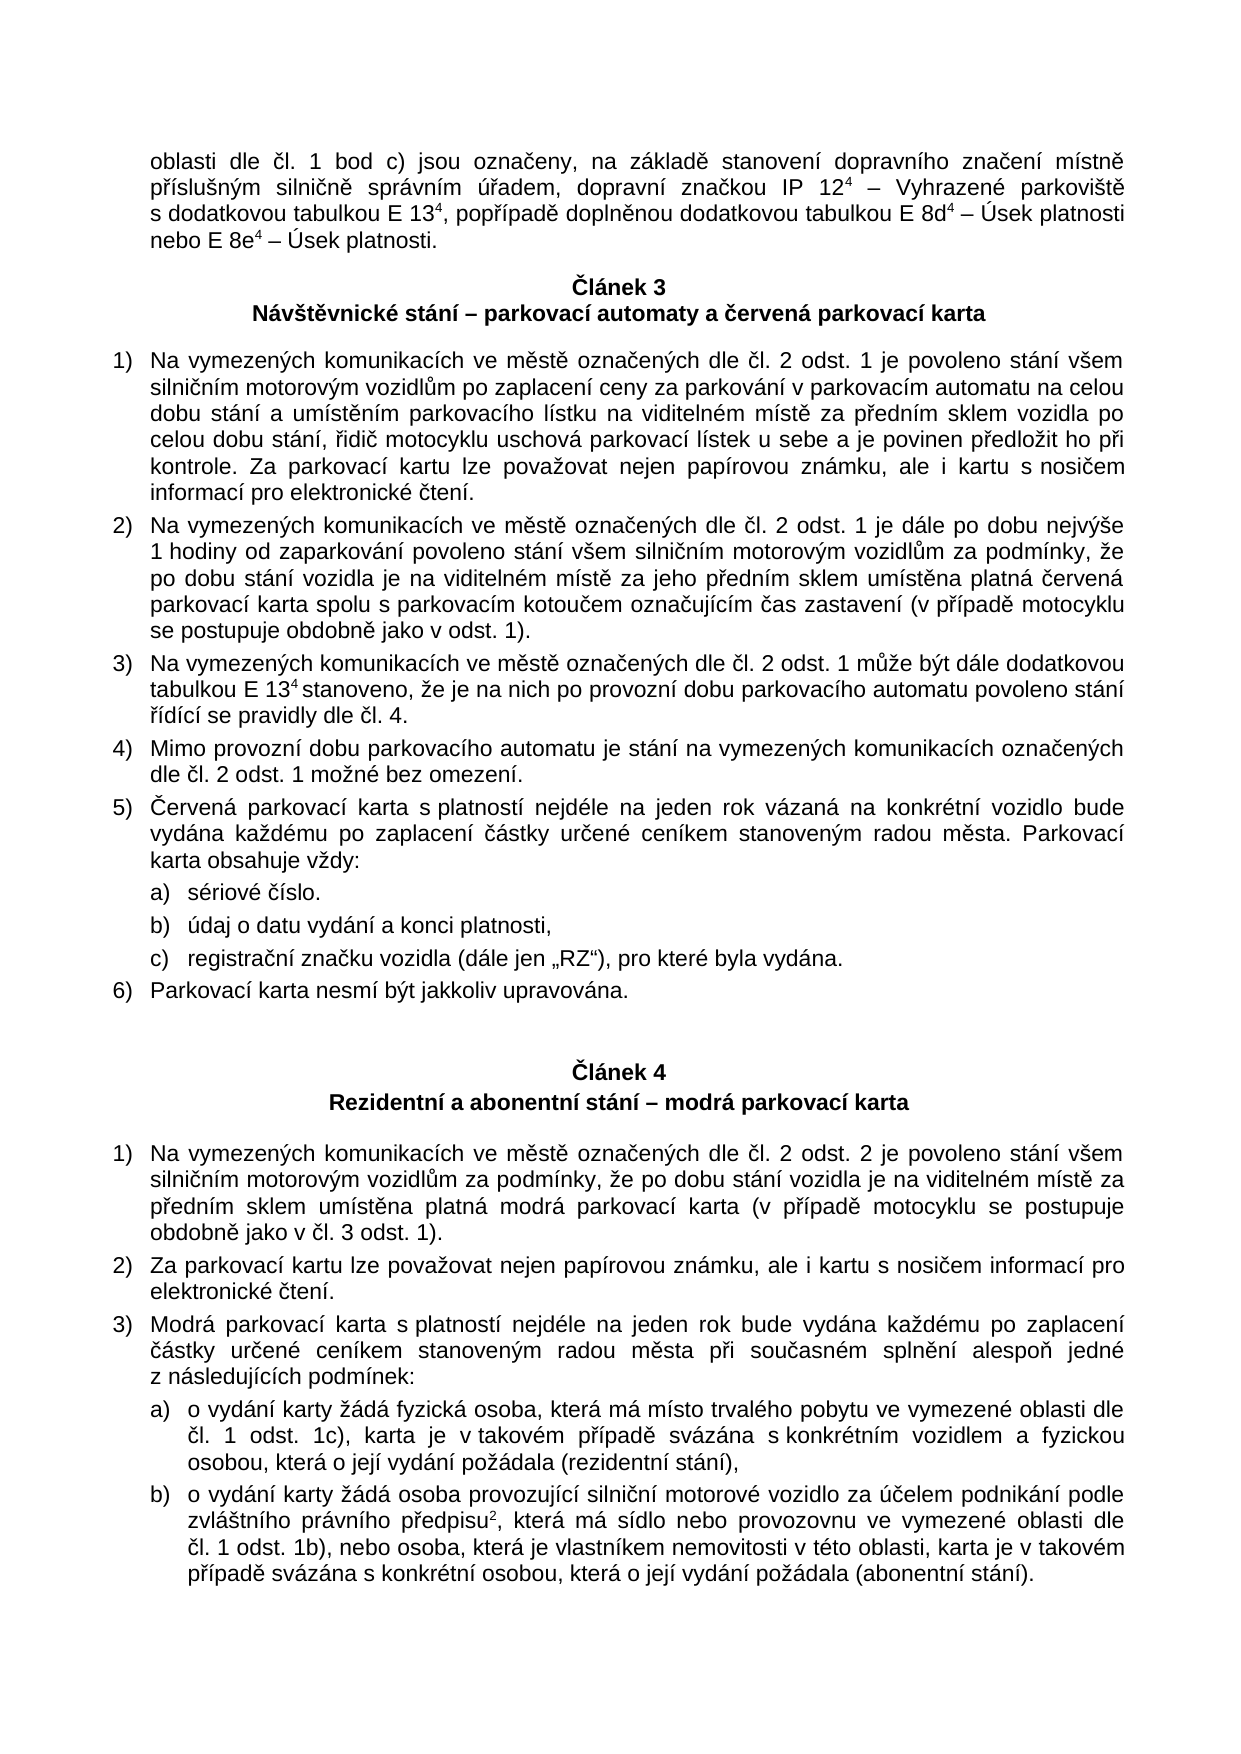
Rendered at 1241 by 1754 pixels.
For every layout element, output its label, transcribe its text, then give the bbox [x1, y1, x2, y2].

list Na vymezených komunikacích ve městě označených dle čl. 2 odst. 1 je dále po dobu nejvýše 1 hodiny od zaparkování povoleno stání všem silničním motorovým vozidlům za podmínky, že po dobu stání vozidla je na viditelném místě za jeho předním sklem umístěna platná červená parkovací karta spolu s parkovacím kotoučem označujícím čas zastavení (v případě motocyklu se postupuje obdobně jako v odst. 1). [112, 512, 1125, 643]
list Na vymezených komunikacích ve městě označených dle čl. 2 odst. 2 je povoleno stání všem silničním motorovým vozidlům za podmínky, že po dobu stání vozidla je na viditelném místě za předním sklem umístěna platná modrá parkovací karta (v případě motocyklu se postupuje obdobně jako v čl. 3 odst. 1). [112, 1140, 1125, 1245]
list Modrá parkovací karta s platností nejdéle na jeden rok bude vydána každému po zaplacení částky určené ceníkem stanoveným radou města při současném splnění alespoň jedné z následujících podmínek: [112, 1311, 1125, 1389]
list Parkovací karta nesmí být jakkoliv upravována. [112, 977, 1125, 1003]
list sériové číslo. [150, 879, 1125, 906]
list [112, 148, 1125, 253]
text Návštěvnické stání – parkovací automaty a červená parkovací karta [112, 300, 1125, 327]
list Na vymezených komunikacích ve městě označených dle čl. 2 odst. 1 může být dále dodatkovou tabulkou E 134 stanoveno, že je na nich po provozní dobu parkovacího automatu povoleno stání řídící se pravidly dle čl. 4. [112, 650, 1125, 729]
list o vydání karty žádá osoba provozující silniční motorové vozidlo za účelem podnikání podle zvláštního právního předpisu2, která má sídlo nebo provozovnu ve vymezené oblasti dle čl. 1 odst. 1b), nebo osoba, která je vlastníkem nemovitosti v této oblasti, karta je v takovém případě svázána s konkrétní osobou, která o její vydání požádala (abonentní stání). [150, 1481, 1125, 1587]
text Článek 3 [112, 274, 1125, 300]
list Na vymezených komunikacích ve městě označených dle čl. 2 odst. 1 je povoleno stání všem silničním motorovým vozidlům po zaplacení ceny za parkování v parkovacím automatu na celou dobu stání a umístěním parkovacího lístku na viditelném místě za předním sklem vozidla po celou dobu stání, řidič motocyklu uschová parkovací lístek u sebe a je povinen předložit ho při kontrole. Za parkovací kartu lze považovat nejen papírovou známku, ale i kartu s nosičem informací pro elektronické čtení. [112, 347, 1125, 506]
text Článek 4 [112, 1059, 1125, 1085]
list registrační značku vozidla (dále jen „RZ“), pro které byla vydána. [150, 944, 1125, 971]
list Za parkovací kartu lze považovat nejen papírovou známku, ale i kartu s nosičem informací pro elektronické čtení. [112, 1252, 1125, 1304]
list Červená parkovací karta s platností nejdéle na jeden rok vázaná na konkrétní vozidlo bude vydána každému po zaplacení částky určené ceníkem stanoveným radou města. Parkovací karta obsahuje vždy: [112, 794, 1125, 873]
list Mimo provozní dobu parkovacího automatu je stání na vymezených komunikacích označených dle čl. 2 odst. 1 možné bez omezení. [112, 735, 1125, 788]
list údaj o datu vydání a konci platnosti, [150, 912, 1125, 938]
list o vydání karty žádá fyzická osoba, která má místo trvalého pobytu ve vymezené oblasti dle čl. 1 odst. 1c), karta je v takovém případě svázána s konkrétním vozidlem a fyzickou osobou, která o její vydání požádala (rezidentní stání), [150, 1396, 1125, 1475]
text Rezidentní a abonentní stání – modrá parkovací karta [112, 1089, 1125, 1115]
